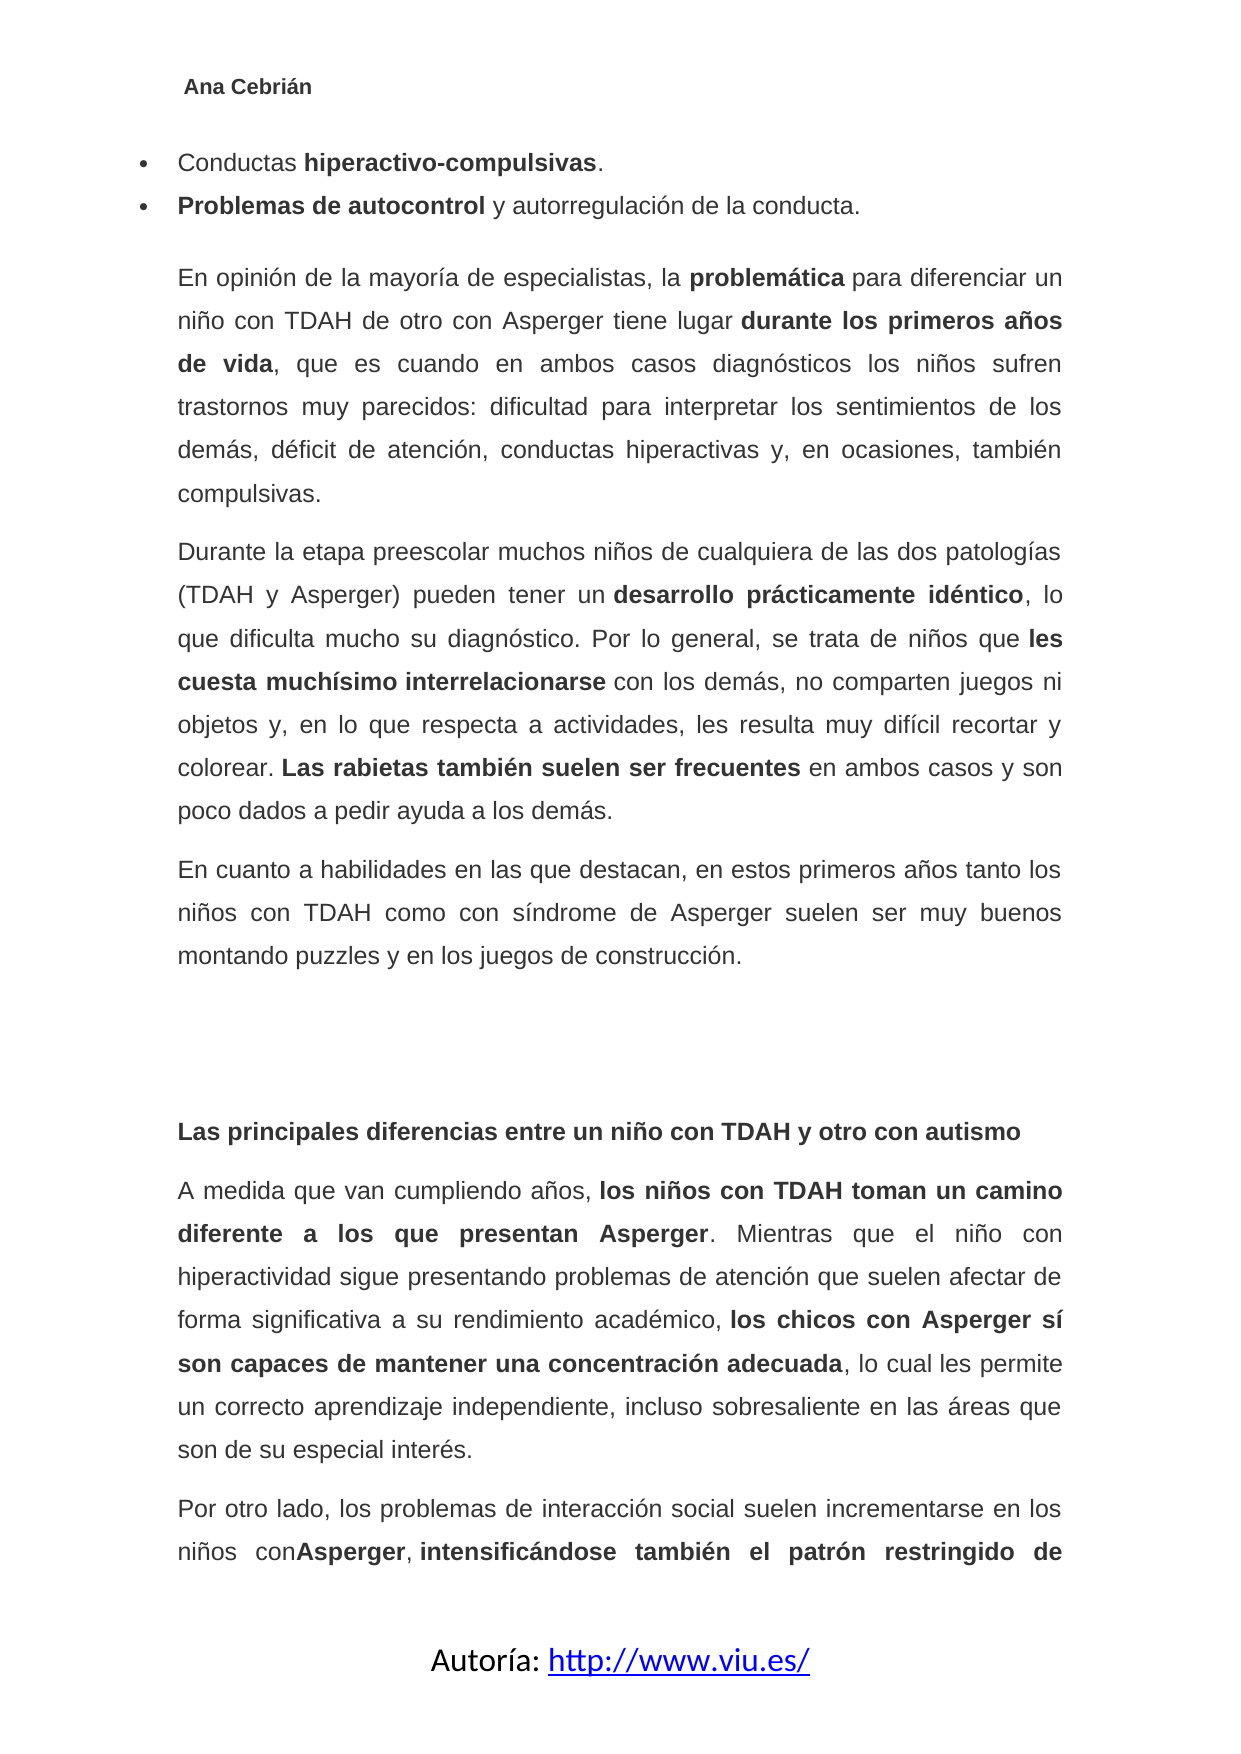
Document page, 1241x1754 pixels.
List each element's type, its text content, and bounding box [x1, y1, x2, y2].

text A medida que van cumpliendo años, los niños con TDAH toman un camino diferente a los que presentan Asperger. Mientras que el niño con hiperactividad sigue presentando problemas de atención que suelen afectar de forma significativa a su rendimiento académico, los chicos con Asperger sí son capaces de mantener una concentración adecuada, lo cual les permite un correcto aprendizaje independiente, incluso sobresaliente en las áreas que son de su especial interés. [177, 1176, 1063, 1464]
list Problemas de autocontrol y autorregulación de la conducta. [140, 191, 1063, 219]
subtitle Las principales diferencias entre un niño con TDAH y otro con autismo [177, 1117, 1063, 1146]
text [177, 1494, 1063, 1566]
list Conductas hiperactivo-compulsivas. [140, 148, 1063, 176]
text Durante la etapa preescolar muchos niños de cualquiera de las dos patologías (TDAH y Asperger) pueden tener un desarrollo prácticamente idéntico, lo que dificulta mucho su diagnóstico. Por lo general, se trata de niños que les cuesta muchísimo interrelacionarse con los demás, no comparten juegos ni objetos y, en lo que respecta a actividades, les resulta muy difícil recortar y colorear. Las rabietas también suelen ser frecuentes en ambos casos y son poco dados a pedir ayuda a los demás. [177, 537, 1063, 825]
text En cuanto a habilidades en las que destacan, en estos primeros años tanto los niños con TDAH como con síndrome de Asperger suelen ser muy buenos montando puzzles y en los juegos de construcción. [177, 855, 1063, 970]
text En opinión de la mayoría de especialistas, la problemática para diferenciar un niño con TDAH de otro con Asperger tiene lugar durante los primeros años de vida, que es cuando en ambos casos diagnósticos los niños sufren trastornos muy parecidos: dificultad para interpretar los sentimientos de los demás, déficit de atención, conductas hiperactivas y, en ocasiones, también compulsivas. [177, 263, 1063, 507]
